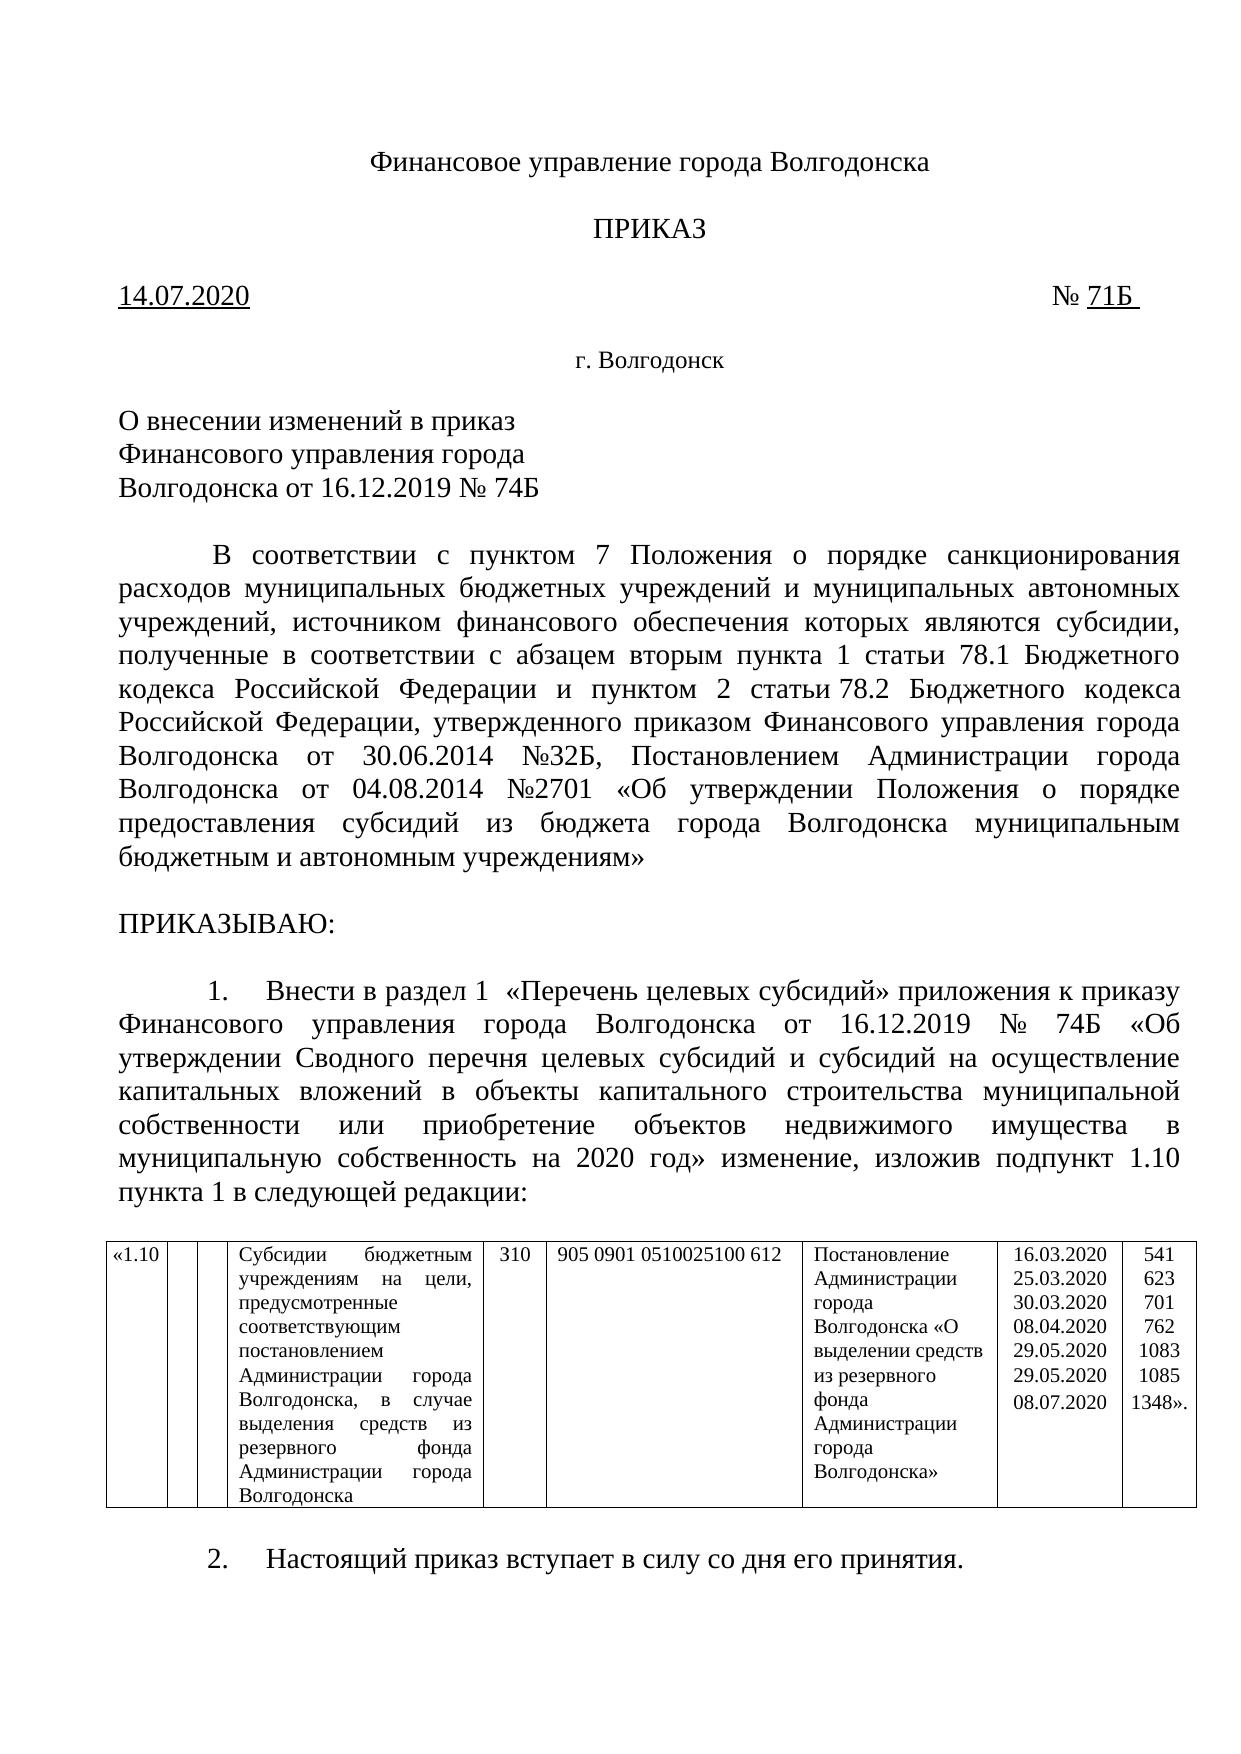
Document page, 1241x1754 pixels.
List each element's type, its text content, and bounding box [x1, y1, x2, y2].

text Волгодонска от 16.12.2019 № 74Б [118, 470, 1181, 503]
table_header З10 [484, 1242, 546, 1507]
table_header Субсидии бюджетным учреждениям на цели, предусмотренные соответствующим постановлением Администрации города Волгодонска, в случае выделения средств из резервного фонда Администрации города Волгодонска [228, 1242, 483, 1507]
title Финансовое управление города Волгодонска [118, 144, 1181, 177]
table_header «1.10 [107, 1242, 167, 1507]
table_header 541 623 701 762 1083 1085 1348». [1123, 1242, 1196, 1507]
table_header 905 0901 0510025100 612 [547, 1242, 802, 1507]
title г. Волгодонск [118, 345, 1181, 374]
text ПРИКАЗЫВАЮ: [118, 906, 1181, 939]
table_header [168, 1242, 197, 1507]
text В соответствии с пунктом 7 Положения о порядке санкционирования расходов муниципальных бюджетных учреждений и муниципальных автономных учреждений, источником финансового обеспечения которых являются субсидии, полученные в соответствии с абзацем вторым пункта 1 статьи 78.1 Бюджетного кодекса Российской Федерации и пунктом 2 статьи 78.2 Бюджетного кодекса Российской Федерации, утвержденного приказом Финансового управления города Волгодонска от 30.06.2014 №32Б, Постановлением Администрации города Волгодонска от 04.08.2014 №2701 «Об утверждении Положения о порядке предоставления субсидий из бюджета города Волгодонска муниципальным бюджетным и автономным учреждениям» [118, 537, 1181, 872]
table_header 16.03.2020 25.03.2020 30.03.2020 08.04.2020 29.05.2020 29.05.2020 08.07.2020 [998, 1242, 1122, 1507]
text О внесении изменений в приказ [118, 403, 1181, 436]
title ПРИКАЗ [118, 211, 1181, 244]
list Внести в раздел 1 «Перечень целевых субсидий» приложения к приказу Финансового управления города Волгодонска от 16.12.2019 № 74Б «Об утверждении Сводного перечня целевых субсидий и субсидий на осуществление капитальных вложений в объекты капитального строительства муниципальной собственности или приобретение объектов недвижимого имущества в муниципальную собственность на 2020 год» изменение, изложив подпункт 1.10 пункта 1 в следующей редакции: [118, 973, 1181, 1208]
text 2. Настоящий приказ вступает в силу со дня его принятия. [118, 1541, 1181, 1575]
text Финансового управления города [118, 436, 1181, 470]
title 14.07.2020 № 71Б [118, 278, 1181, 312]
table_header Постановление Администрации города Волгодонска «О выделении средств из резервного фонда Администрации города Волгодонска» [803, 1242, 997, 1507]
table_header [198, 1242, 227, 1507]
